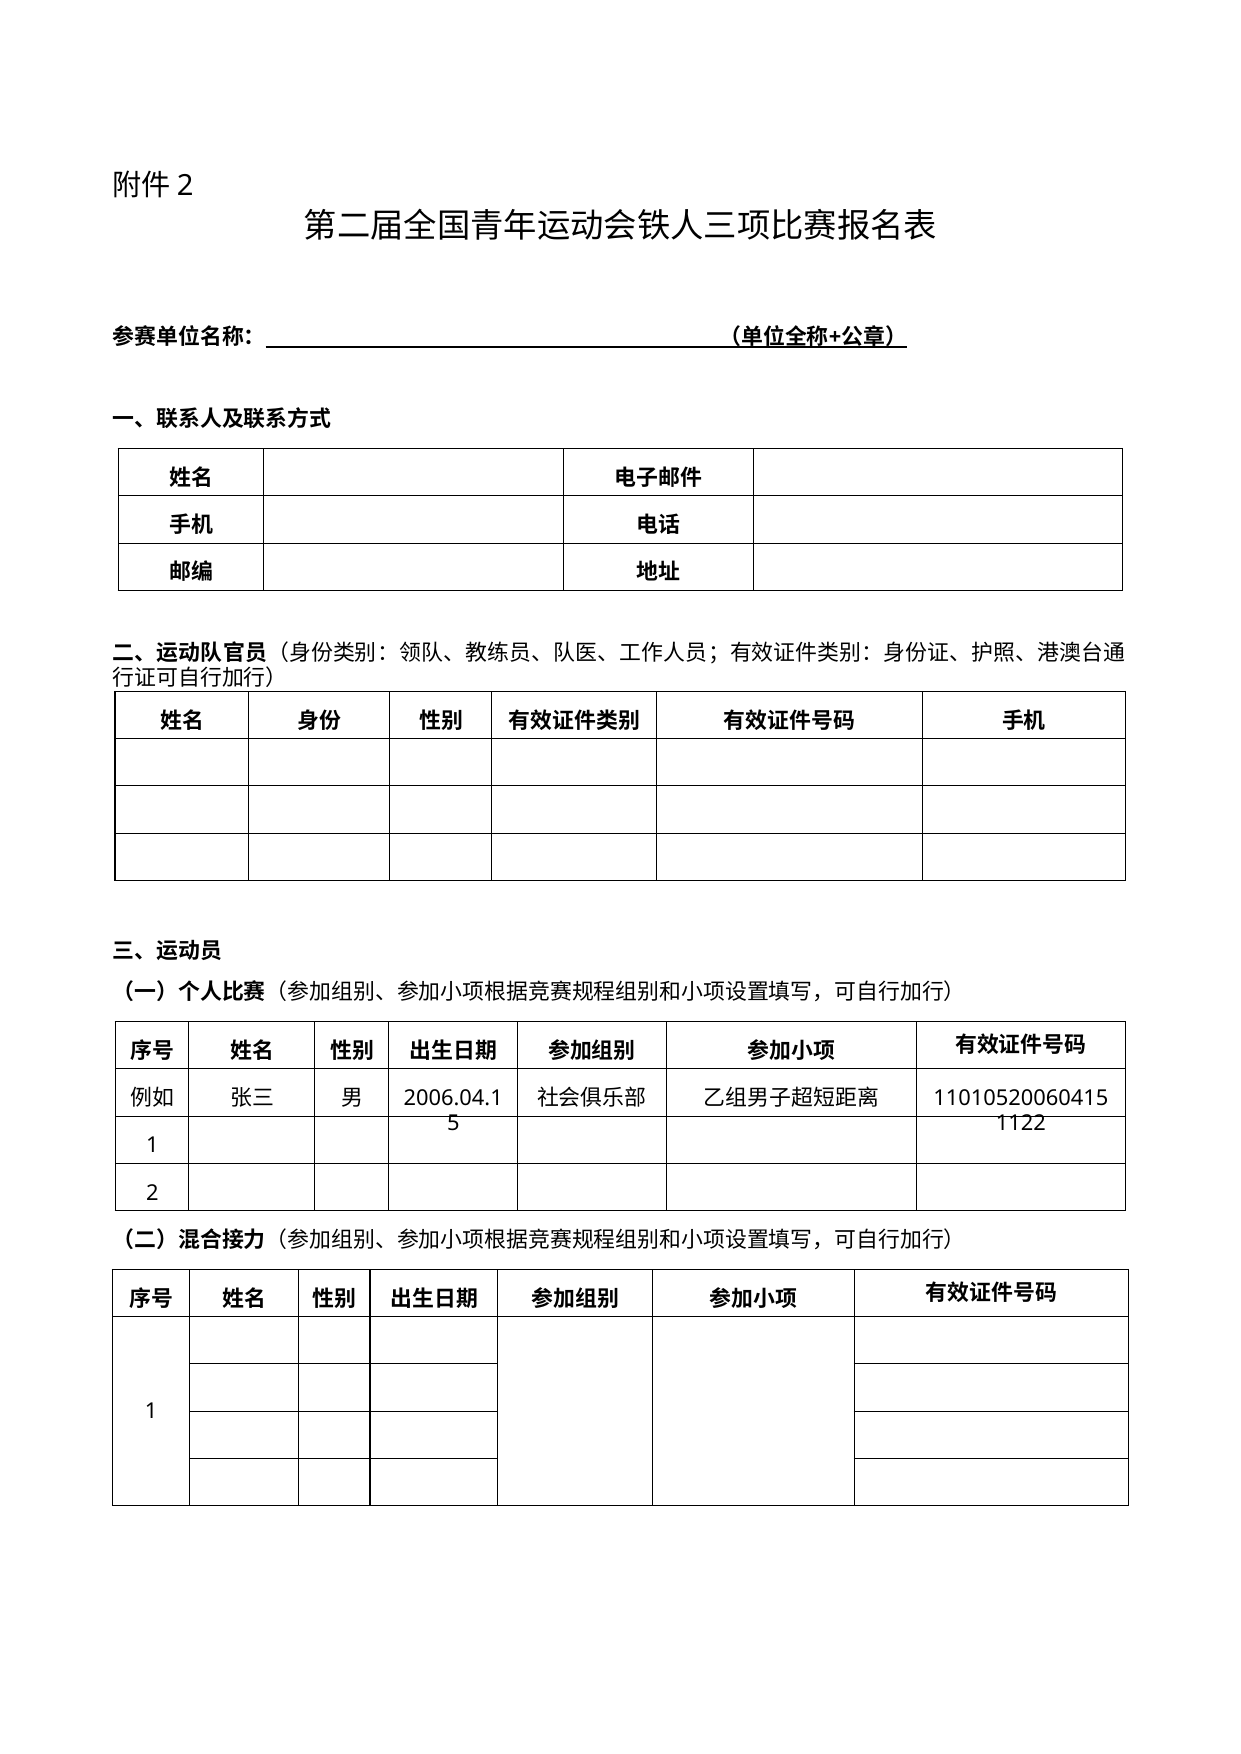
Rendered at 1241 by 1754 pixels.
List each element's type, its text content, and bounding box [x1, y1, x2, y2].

table_cell 地址 [564, 544, 753, 590]
table_header 姓名 [116, 692, 248, 738]
table_cell [190, 1317, 298, 1363]
table_cell 社会俱乐部 [518, 1069, 666, 1116]
table_cell [315, 1117, 388, 1163]
table_cell 1 [116, 1117, 188, 1163]
table_cell [518, 1164, 666, 1210]
table_cell [299, 1412, 369, 1458]
table_cell [189, 1117, 314, 1163]
table_cell [923, 739, 1125, 785]
table_header [754, 449, 1122, 495]
table_cell [299, 1364, 369, 1411]
table_header [264, 449, 563, 495]
table_cell [390, 739, 491, 785]
table_header 性别 [390, 692, 491, 738]
table_header 身份 [249, 692, 389, 738]
table_header 性别 [315, 1022, 388, 1068]
table_cell 电话 [564, 496, 753, 542]
table_cell [917, 1117, 1125, 1163]
table_cell [855, 1412, 1128, 1458]
table_header 电子邮件 [564, 449, 753, 495]
table_cell 邮编 [119, 544, 263, 590]
table_header 姓名 [189, 1022, 314, 1068]
table_cell [855, 1317, 1128, 1363]
table_cell [190, 1459, 298, 1505]
table_cell [264, 544, 563, 590]
table_cell [667, 1164, 916, 1210]
table_cell [371, 1364, 497, 1411]
table_cell [498, 1317, 652, 1505]
table_cell [116, 786, 248, 833]
table_cell [116, 739, 248, 785]
table_cell 乙组男子超短距离 [667, 1069, 916, 1116]
table_cell [667, 1117, 916, 1163]
table_cell [190, 1364, 298, 1411]
table_header 有效证件类别 [492, 692, 656, 738]
table_cell [492, 834, 656, 880]
table_cell [264, 496, 563, 542]
table_cell [492, 786, 656, 833]
table_cell [917, 1164, 1125, 1210]
table_cell [754, 496, 1122, 542]
table_cell [315, 1164, 388, 1210]
table_cell [657, 834, 922, 880]
table_cell [653, 1317, 854, 1505]
table_cell 例如 [116, 1069, 188, 1116]
table_cell [389, 1164, 517, 1210]
table_cell [249, 834, 389, 880]
table_cell [923, 834, 1125, 880]
table_cell [390, 786, 491, 833]
table_header 性别 [299, 1270, 369, 1316]
table_cell 1 [113, 1317, 189, 1505]
table_cell [371, 1317, 497, 1363]
table_cell [390, 834, 491, 880]
table_cell [299, 1459, 369, 1505]
table_header 姓名 [119, 449, 263, 495]
table_cell 110105200604151122 [917, 1069, 1125, 1116]
table_header 有效证件号码 [657, 692, 922, 738]
table_header 出生日期 [389, 1022, 517, 1068]
table_cell [116, 834, 248, 880]
table_cell [855, 1364, 1128, 1411]
table_cell [657, 786, 922, 833]
table_header 有效证件号码 [917, 1022, 1125, 1068]
table_header 有效证件号码 [855, 1270, 1128, 1316]
table_header 参加组别 [518, 1022, 666, 1068]
table_cell 张三 [189, 1069, 314, 1116]
table_cell [518, 1117, 666, 1163]
table_cell 手机 [119, 496, 263, 542]
text 二、运动队官员（身份类别：领队、教练员、队医、工作人员；有效证件类别：身份证、护照、港澳台通行证可自行加行） [112, 641, 1128, 691]
table_cell [754, 544, 1122, 590]
table_cell 2006.04.15 [389, 1069, 517, 1116]
table_cell [657, 739, 922, 785]
table_header 参加小项 [667, 1022, 916, 1068]
table_cell [923, 786, 1125, 833]
text 一、联系人及联系方式 [112, 407, 1128, 432]
table_header 出生日期 [371, 1270, 497, 1316]
table_cell 2 [116, 1164, 188, 1210]
list 三、运动员 [112, 938, 1128, 963]
table_header 姓名 [190, 1270, 298, 1316]
table_cell [855, 1459, 1128, 1505]
table_header 手机 [923, 692, 1125, 738]
table_cell [299, 1317, 369, 1363]
table_cell [371, 1459, 497, 1505]
table_header 序号 [113, 1270, 189, 1316]
text （二）混合接力（参加组别、参加小项根据竞赛规程组别和小项设置填写，可自行加行） [112, 1227, 1128, 1252]
table_cell [371, 1412, 497, 1458]
table_cell [190, 1412, 298, 1458]
table_cell [492, 739, 656, 785]
table_cell [189, 1164, 314, 1210]
table_header 参加小项 [653, 1270, 854, 1316]
table_header 参加组别 [498, 1270, 652, 1316]
table_header 序号 [116, 1022, 188, 1068]
table_cell [249, 786, 389, 833]
text 附件2 [112, 162, 1128, 204]
text 参赛单位名称： （单位全称+公章） [112, 324, 1128, 349]
table_cell [249, 739, 389, 785]
text （一）个人比赛（参加组别、参加小项根据竞赛规程组别和小项设置填写，可自行加行） [112, 980, 1128, 1005]
table_cell 男 [315, 1069, 388, 1116]
table_cell [389, 1117, 517, 1163]
text 第二届全国青年运动会铁人三项比赛报名表 [112, 204, 1128, 245]
